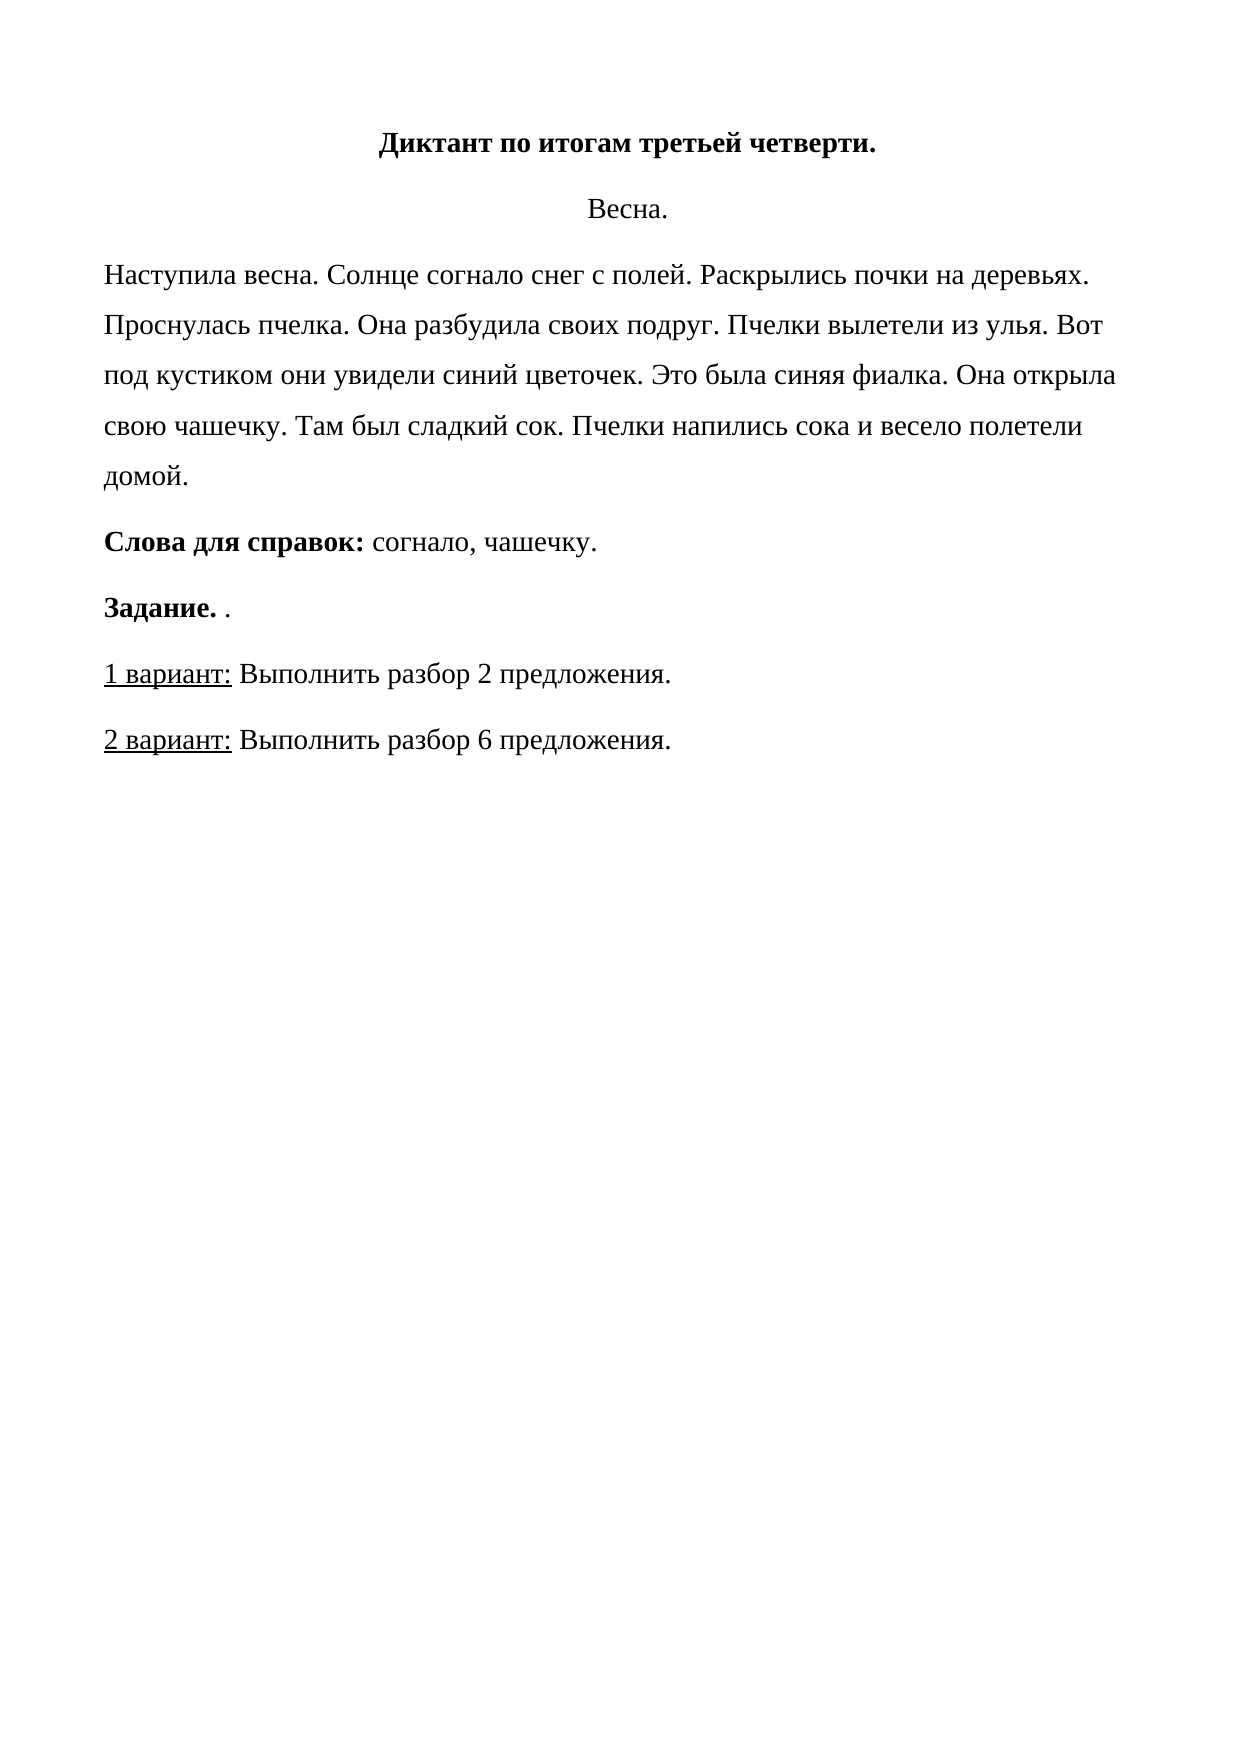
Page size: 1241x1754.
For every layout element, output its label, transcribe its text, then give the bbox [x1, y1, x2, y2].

text 2 вариант: Выполнить разбор 6 предложения. [103, 722, 1152, 755]
text Слова для справок: согнало, чашечку. [103, 524, 1152, 558]
text 1 вариант: Выполнить разбор 2 предложения. [103, 656, 1152, 689]
text Диктант по итогам третьей четверти. [103, 125, 1152, 158]
text Задание. . [103, 590, 1152, 623]
text Наступила весна. Солнце согнало снег с полей. Раскрылись почки на деревьях. Проснулась пчелка. Она разбудила своих подруг. Пчелки вылетели из улья. Вот под кустиком они увидели синий цветочек. Это была синяя фиалка. Она открыла свою чашечку. Там был сладкий сок. Пчелки напились сока и весело полетели домой. [103, 257, 1152, 492]
text Весна. [103, 191, 1152, 224]
